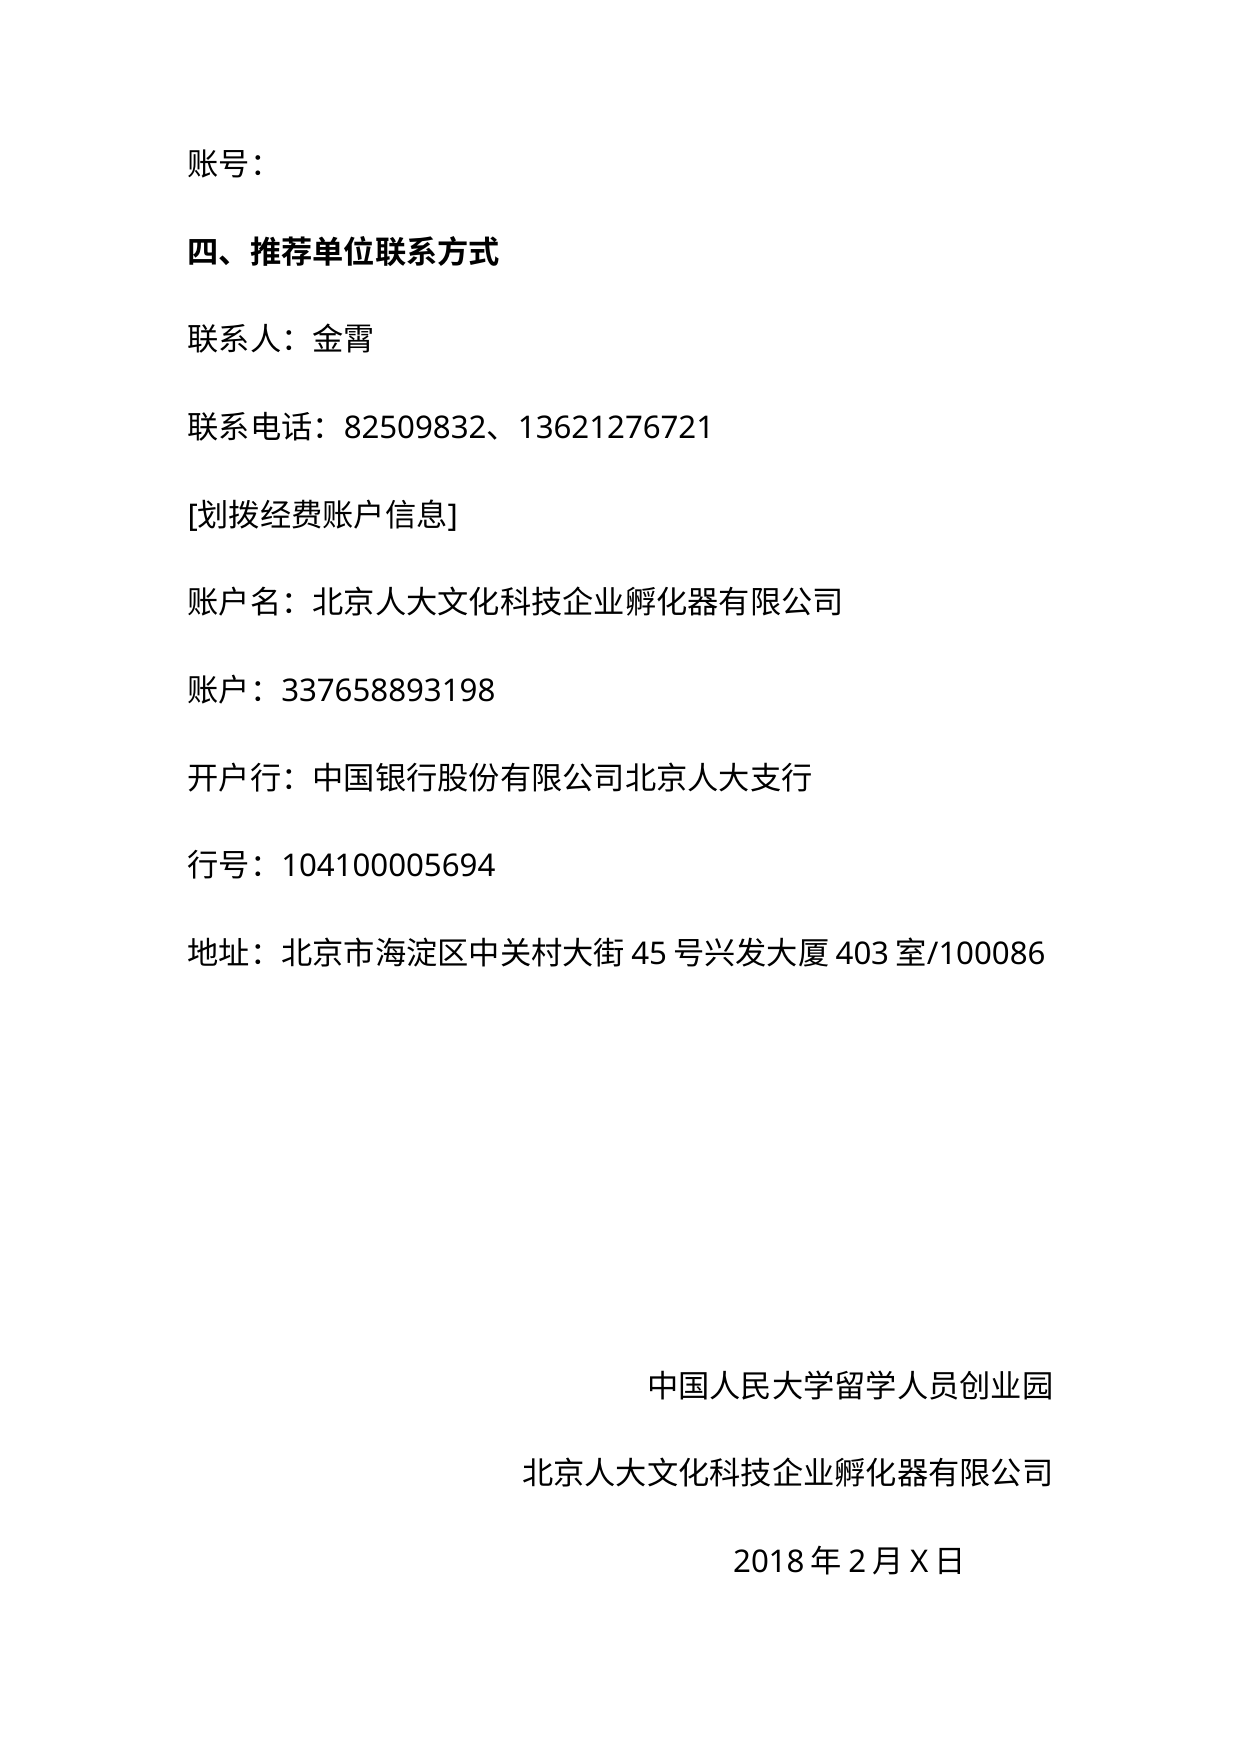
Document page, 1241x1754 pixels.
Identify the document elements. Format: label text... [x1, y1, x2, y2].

text 行号：104100005694 [187, 831, 1053, 896]
text 开户行：中国银行股份有限公司北京人大支行 [187, 743, 1053, 808]
text 账号： [187, 129, 1053, 194]
text 四、推荐单位联系方式 [187, 217, 1053, 282]
text 联系电话：82509832、13621276721 [187, 392, 1053, 457]
text 2018年2月X日 [187, 1526, 966, 1591]
text 账户名：北京人大文化科技企业孵化器有限公司 [187, 568, 1053, 633]
text 中国人民大学留学人员创业园 [187, 1351, 1053, 1416]
text 账户：337658893198 [187, 655, 1053, 720]
text 联系人：金霄 [187, 305, 1053, 370]
text 北京人大文化科技企业孵化器有限公司 [187, 1439, 1053, 1504]
text [划拨经费账户信息] [187, 480, 1053, 545]
text 地址：北京市海淀区中关村大街45号兴发大厦403室/100086 [187, 918, 1053, 983]
